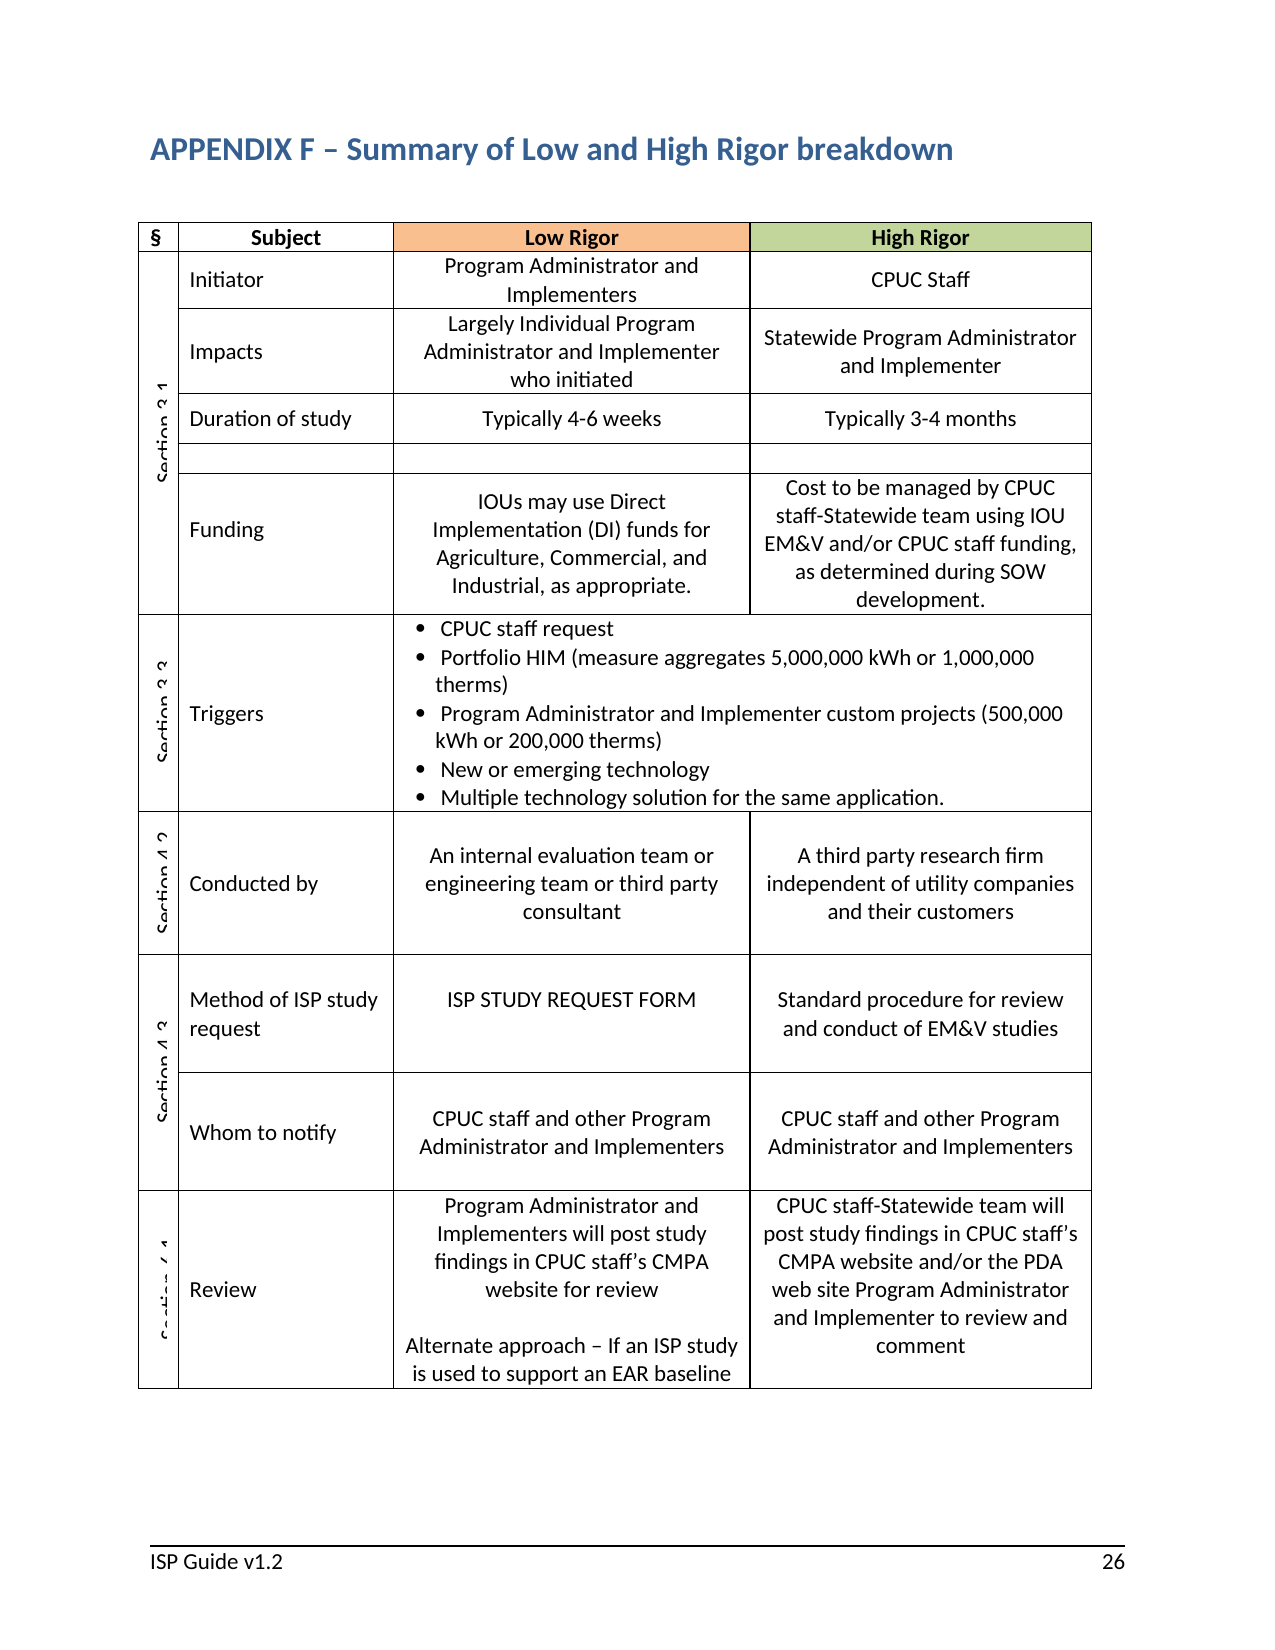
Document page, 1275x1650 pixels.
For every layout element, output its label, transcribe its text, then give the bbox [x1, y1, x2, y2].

table_cell Largely Individual Program Administrator and Implementer who initiated [394, 309, 749, 393]
table_cell [751, 444, 1091, 472]
table_cell CPUC staff and other Program Administrator and Implementers [394, 1073, 749, 1190]
table_cell Initiator [179, 252, 393, 308]
table_cell ISP STUDY REQUEST FORM [394, 955, 749, 1072]
table_cell Review [179, 1191, 393, 1387]
table_cell Duration of study [179, 394, 393, 443]
table_cell Funding [179, 474, 393, 613]
table_cell Program Administrator and Implementers will post study findings in CPUC staff’s CMPA website for review Alternate approach – If an ISP study is used to support an EAR baseline [394, 1191, 749, 1387]
table_cell CPUC staff request Portfolio HIM (measure aggregates 5,000,000 kWh or 1,000,000 therms) Program Administrator and Implementer custom projects (500,000 kWh or 200,000 therms) New or emerging technology Multiple technology solution for the same application. [394, 615, 1091, 811]
table_cell [179, 444, 393, 472]
table_cell Cost to be managed by CPUC staff-Statewide team using IOU EM&V and/or CPUC staff funding, as determined during SOW development. [751, 474, 1091, 613]
table_cell Standard procedure for review and conduct of EM&V studies [751, 955, 1091, 1072]
table_cell Section 6.1 [139, 1191, 178, 1387]
table_header Low Rigor [394, 223, 749, 251]
table_cell Method of ISP study request [179, 955, 393, 1072]
table_cell CPUC staff-Statewide team will post study findings in CPUC staff’s CMPA website and/or the PDA web site Program Administrator and Implementer to review and comment [751, 1191, 1091, 1387]
table_cell CPUC Staff [751, 252, 1091, 308]
table_header § [139, 223, 178, 251]
table_cell Section 3.1 [139, 252, 178, 613]
table_cell An internal evaluation team or engineering team or third party consultant [394, 812, 749, 954]
table_cell Section 3.3 [139, 615, 178, 811]
subtitle APPENDIX F – Summary of Low and High Rigor breakdown [150, 128, 1125, 169]
table_cell Whom to notify [179, 1073, 393, 1190]
table_cell A third party research firm independent of utility companies and their customers [751, 812, 1091, 954]
table_cell Section 4.3 [139, 955, 178, 1190]
table_cell Triggers [179, 615, 393, 811]
table_cell Typically 4-6 weeks [394, 394, 749, 443]
table_cell [394, 444, 749, 472]
table_cell Conducted by [179, 812, 393, 954]
table_cell CPUC staff and other Program Administrator and Implementers [751, 1073, 1091, 1190]
table_cell Statewide Program Administrator and Implementer [751, 309, 1091, 393]
table_cell Program Administrator and Implementers [394, 252, 749, 308]
table_cell Typically 3-4 months [751, 394, 1091, 443]
table_header High Rigor [751, 223, 1091, 251]
table_header Subject [179, 223, 393, 251]
table_cell Impacts [179, 309, 393, 393]
table_cell Section 4.2 [139, 812, 178, 954]
table_cell IOUs may use Direct Implementation (DI) funds for Agriculture, Commercial, and Industrial, as appropriate. [394, 474, 749, 613]
